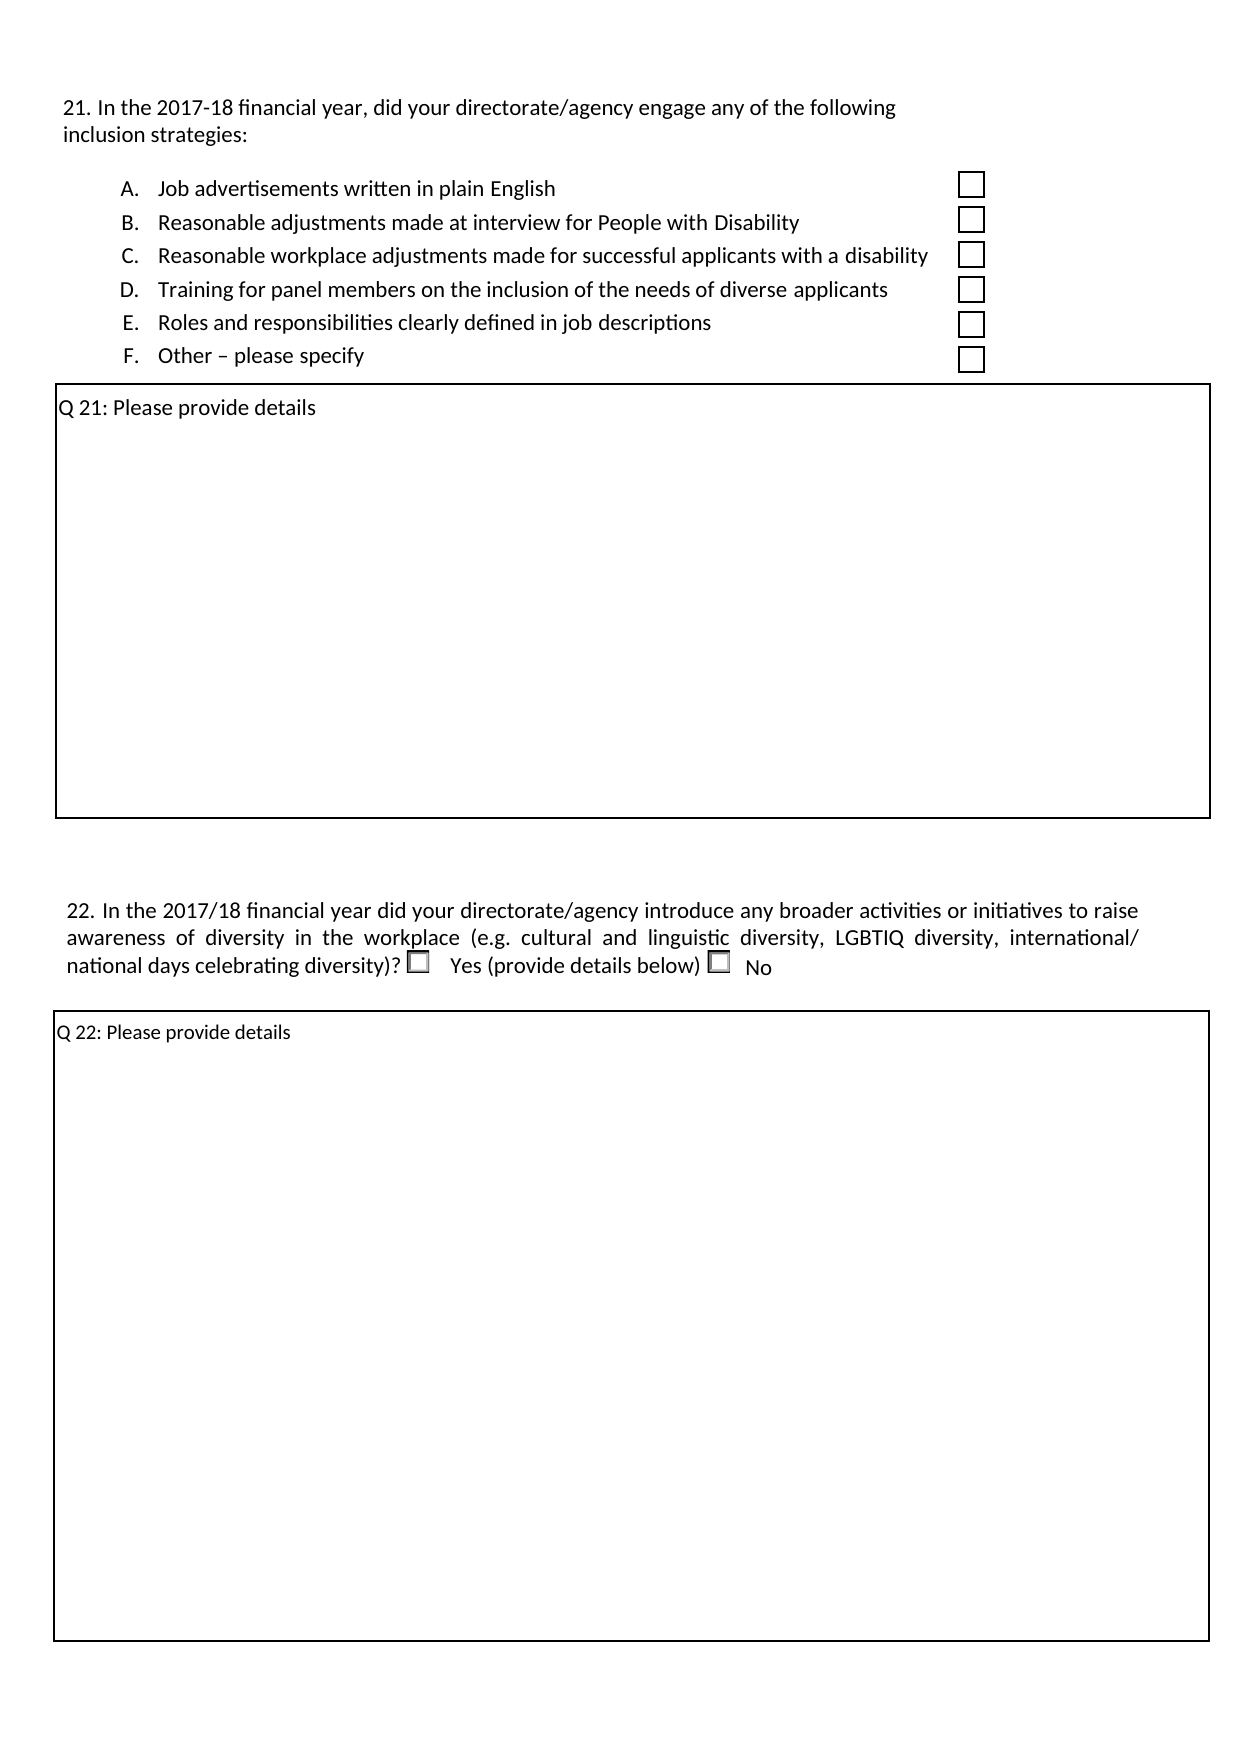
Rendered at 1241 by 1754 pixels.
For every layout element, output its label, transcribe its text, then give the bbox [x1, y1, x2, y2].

list Roles and responsibilities clearly defined in job descriptions [122, 308, 1221, 336]
list Reasonable workplace adjustments made for successful applicants with a disability [121, 241, 1221, 269]
list Job advertisements written in plain English [120, 174, 1221, 202]
list In the 2017/18 financial year did your directorate/agency introduce any broader activities or initiatives to raise awareness of diversity in the workplace (e.g. cultural and linguistic diversity, LGBTIQ diversity, international/ national days celebrating diversity)? Yes (provide details below) No [66, 896, 1141, 981]
picture [707, 950, 730, 973]
list Reasonable adjustments made at interview for People with Disability [121, 208, 1221, 236]
list In the 2017-18 financial year, did your directorate/agency engage any of the following inclusion strategies: [63, 93, 904, 148]
picture [406, 950, 430, 973]
list Training for panel members on the inclusion of the needs of diverse applicants [119, 275, 1221, 303]
list Other – please specify [123, 342, 1221, 369]
